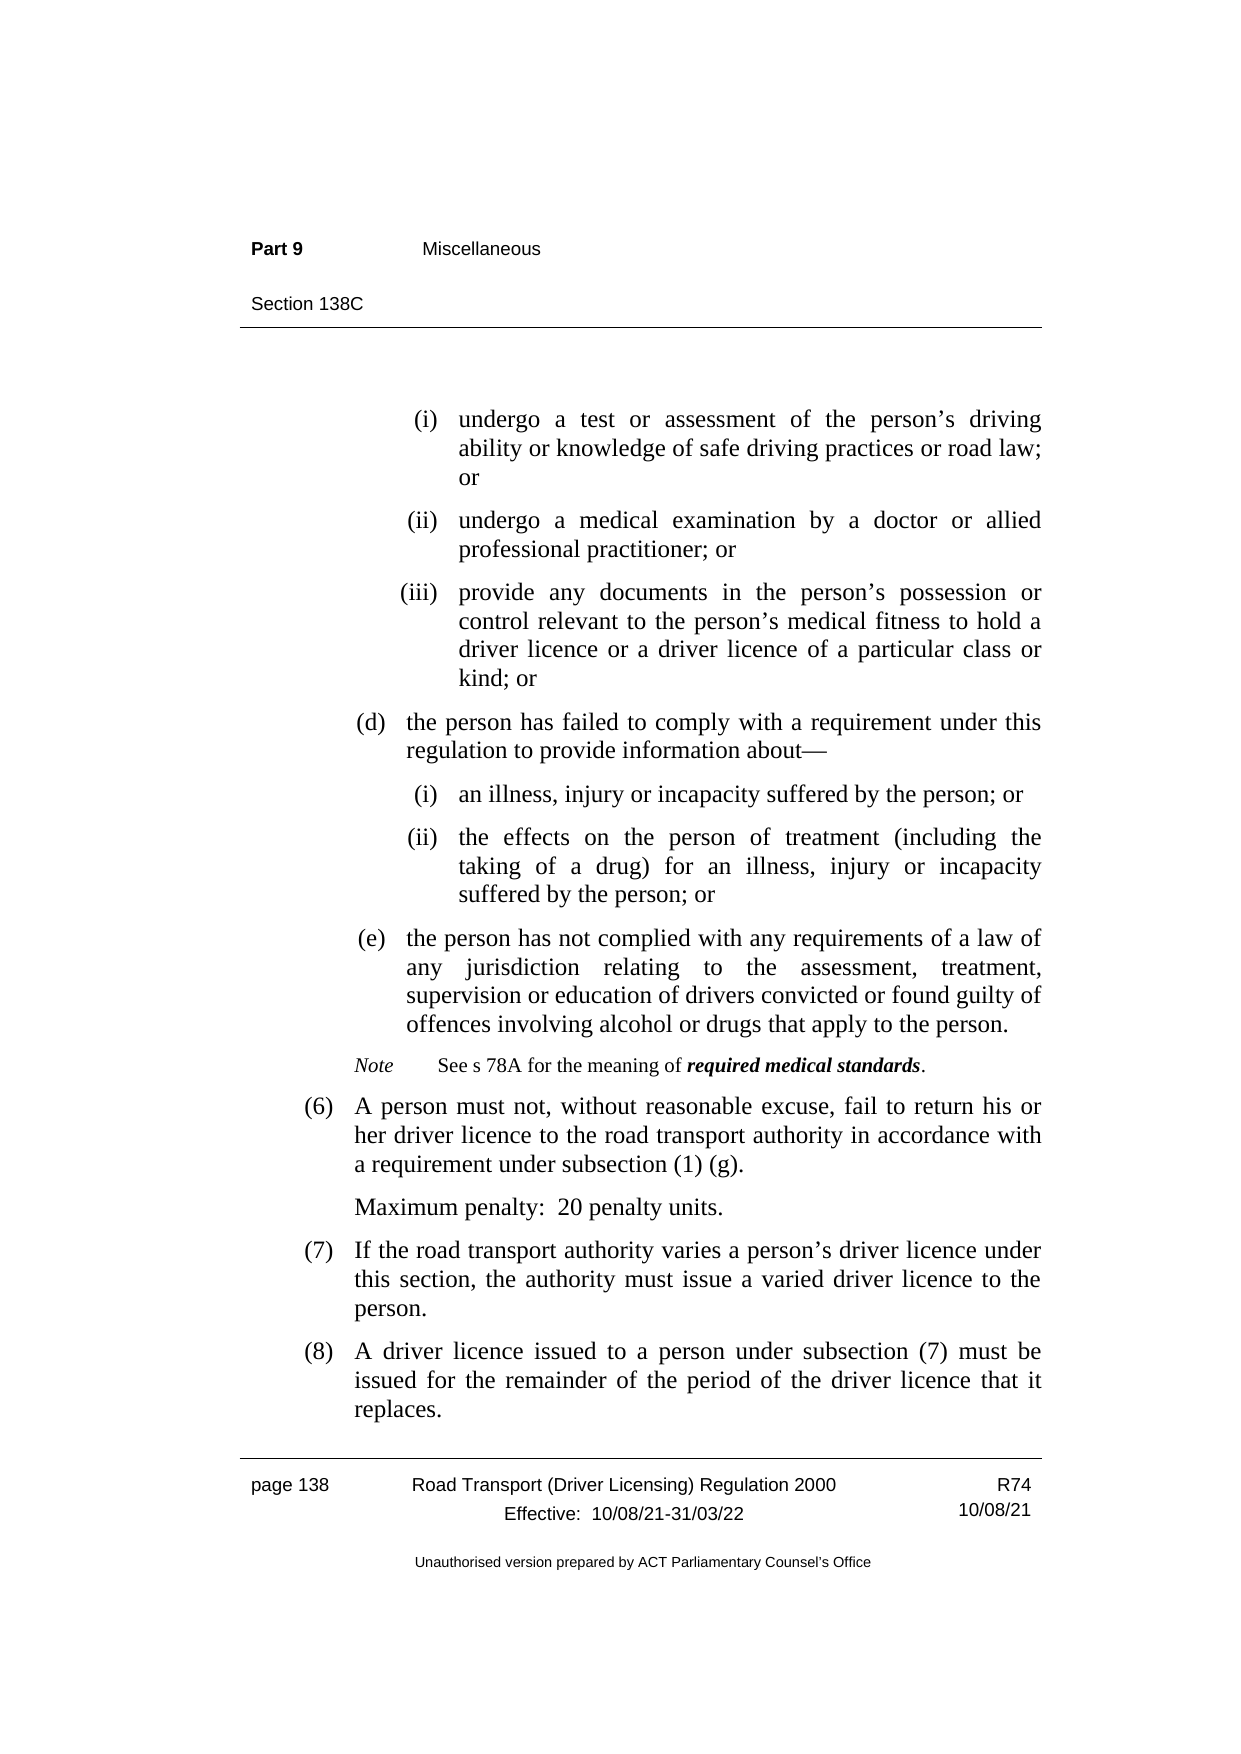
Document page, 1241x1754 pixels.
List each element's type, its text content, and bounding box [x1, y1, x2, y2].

text (d) the person has failed to comply with a requirement under this regulation to provide information about— [239, 707, 1042, 764]
text (e) the person has not complied with any requirements of a law of any jurisdiction relating to the assessment, treatment, supervision or education of drivers convicted or found guilty of offences involving alcohol or drugs that apply to the person. [239, 923, 1042, 1038]
text (iii) provide any documents in the person’s possession or control relevant to the person’s medical fitness to hold a driver licence or a driver licence of a particular class or kind; or [239, 577, 1042, 692]
text (ii) undergo a medical examination by a doctor or allied professional practitioner; or [239, 505, 1042, 562]
text (8) A driver licence issued to a person under subsection (7) must be issued for the remainder of the period of the driver licence that it replaces. [239, 1336, 1042, 1422]
text (i) undergo a test or assessment of the person’s driving ability or knowledge of safe driving practices or road law; or [239, 404, 1042, 490]
text (i) an illness, injury or incapacity suffered by the person; or [239, 779, 1042, 807]
text Note See s 78A for the meaning of required medical standards. [354, 1052, 1042, 1077]
text (ii) the effects on the person of treatment (including the taking of a drug) for an illness, injury or incapacity suffered by the person; or [239, 822, 1042, 908]
text Maximum penalty: 20 penalty units. [354, 1192, 1042, 1221]
text (7) If the road transport authority varies a person’s driver licence under this section, the authority must issue a varied driver licence to the person. [239, 1235, 1042, 1322]
text (6) A person must not, without reasonable excuse, fail to return his or her driver licence to the road transport authority in accordance with a requirement under subsection (1) (g). [239, 1091, 1042, 1177]
